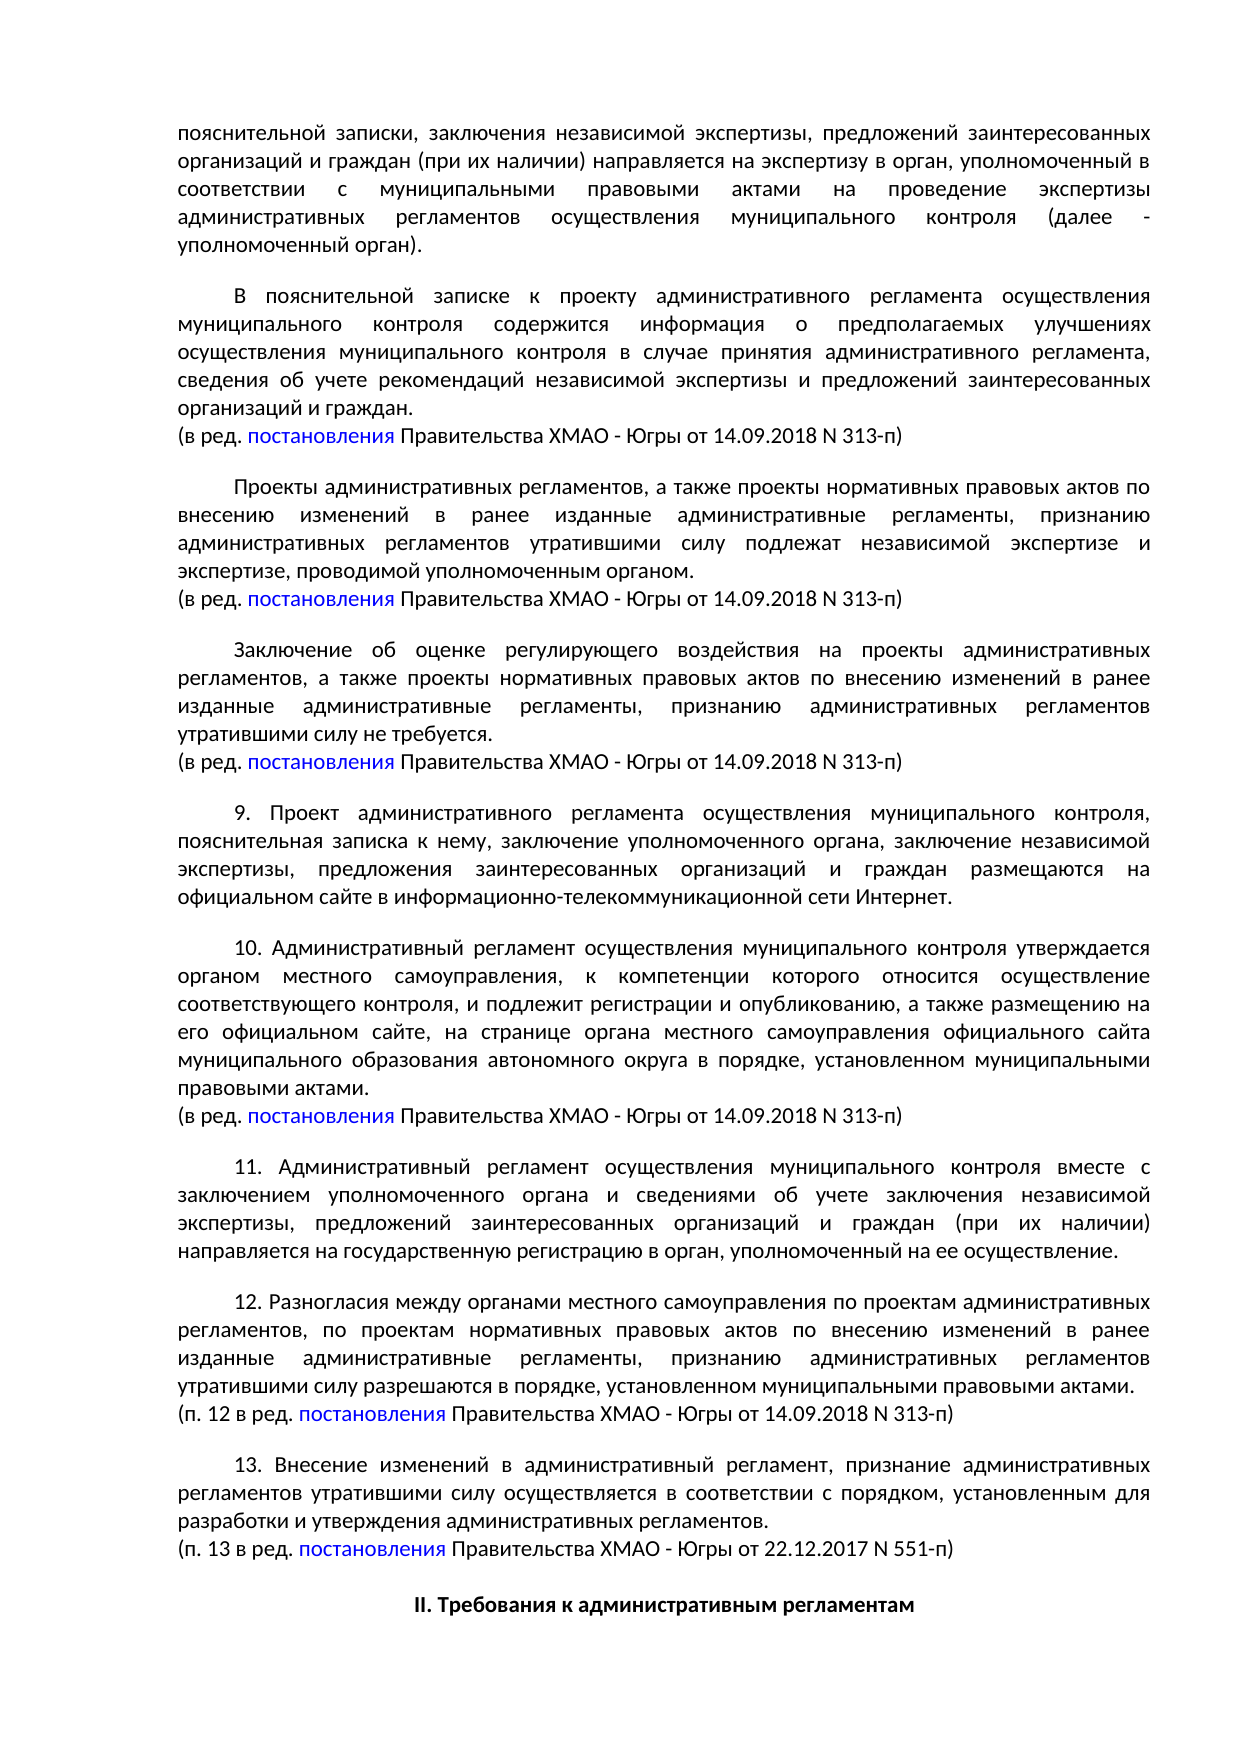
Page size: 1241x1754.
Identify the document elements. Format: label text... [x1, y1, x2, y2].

text 12. Разногласия между органами местного самоуправления по проектам административных регламентов, по проектам нормативных правовых актов по внесению изменений в ранее изданные административные регламенты, признанию административных регламентов утратившими силу разрешаются в порядке, установленном муниципальными правовыми актами. [177, 1287, 1152, 1399]
text 13. Внесение изменений в административный регламент, признание административных регламентов утратившими силу осуществляется в соответствии с порядком, установленным для разработки и утверждения административных регламентов. [177, 1450, 1152, 1534]
text 11. Административный регламент осуществления муниципального контроля вместе с заключением уполномоченного органа и сведениями об учете заключения независимой экспертизы, предложений заинтересованных организаций и граждан (при их наличии) направляется на государственную регистрацию в орган, уполномоченный на ее осуществление. [177, 1152, 1152, 1264]
text Заключение об оценке регулирующего воздействия на проекты административных регламентов, а также проекты нормативных правовых актов по внесению изменений в ранее изданные административные регламенты, признанию административных регламентов утратившими силу не требуется. [177, 635, 1152, 747]
text Проекты административных регламентов, а также проекты нормативных правовых актов по внесению изменений в ранее изданные административные регламенты, признанию административных регламентов утратившими силу подлежат независимой экспертизе и экспертизе, проводимой уполномоченным органом. [177, 472, 1152, 584]
title II. Требования к административным регламентам [177, 1590, 1152, 1618]
text (в ред. постановления Правительства ХМАО - Югры от 14.09.2018 N 313-п) [177, 747, 1152, 775]
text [177, 118, 1152, 258]
text (в ред. постановления Правительства ХМАО - Югры от 14.09.2018 N 313-п) [177, 421, 1152, 449]
text (в ред. постановления Правительства ХМАО - Югры от 14.09.2018 N 313-п) [177, 1101, 1152, 1129]
text В пояснительной записке к проекту административного регламента осуществления муниципального контроля содержится информация о предполагаемых улучшениях осуществления муниципального контроля в случае принятия административного регламента, сведения об учете рекомендаций независимой экспертизы и предложений заинтересованных организаций и граждан. [177, 281, 1152, 421]
text (п. 12 в ред. постановления Правительства ХМАО - Югры от 14.09.2018 N 313-п) [177, 1399, 1152, 1427]
text 9. Проект административного регламента осуществления муниципального контроля, пояснительная записка к нему, заключение уполномоченного органа, заключение независимой экспертизы, предложения заинтересованных организаций и граждан размещаются на официальном сайте в информационно-телекоммуникационной сети Интернет. [177, 798, 1152, 910]
text (п. 13 в ред. постановления Правительства ХМАО - Югры от 22.12.2017 N 551-п) [177, 1534, 1152, 1562]
text 10. Административный регламент осуществления муниципального контроля утверждается органом местного самоуправления, к компетенции которого относится осуществление соответствующего контроля, и подлежит регистрации и опубликованию, а также размещению на его официальном сайте, на странице органа местного самоуправления официального сайта муниципального образования автономного округа в порядке, установленном муниципальными правовыми актами. [177, 933, 1152, 1101]
text (в ред. постановления Правительства ХМАО - Югры от 14.09.2018 N 313-п) [177, 584, 1152, 612]
